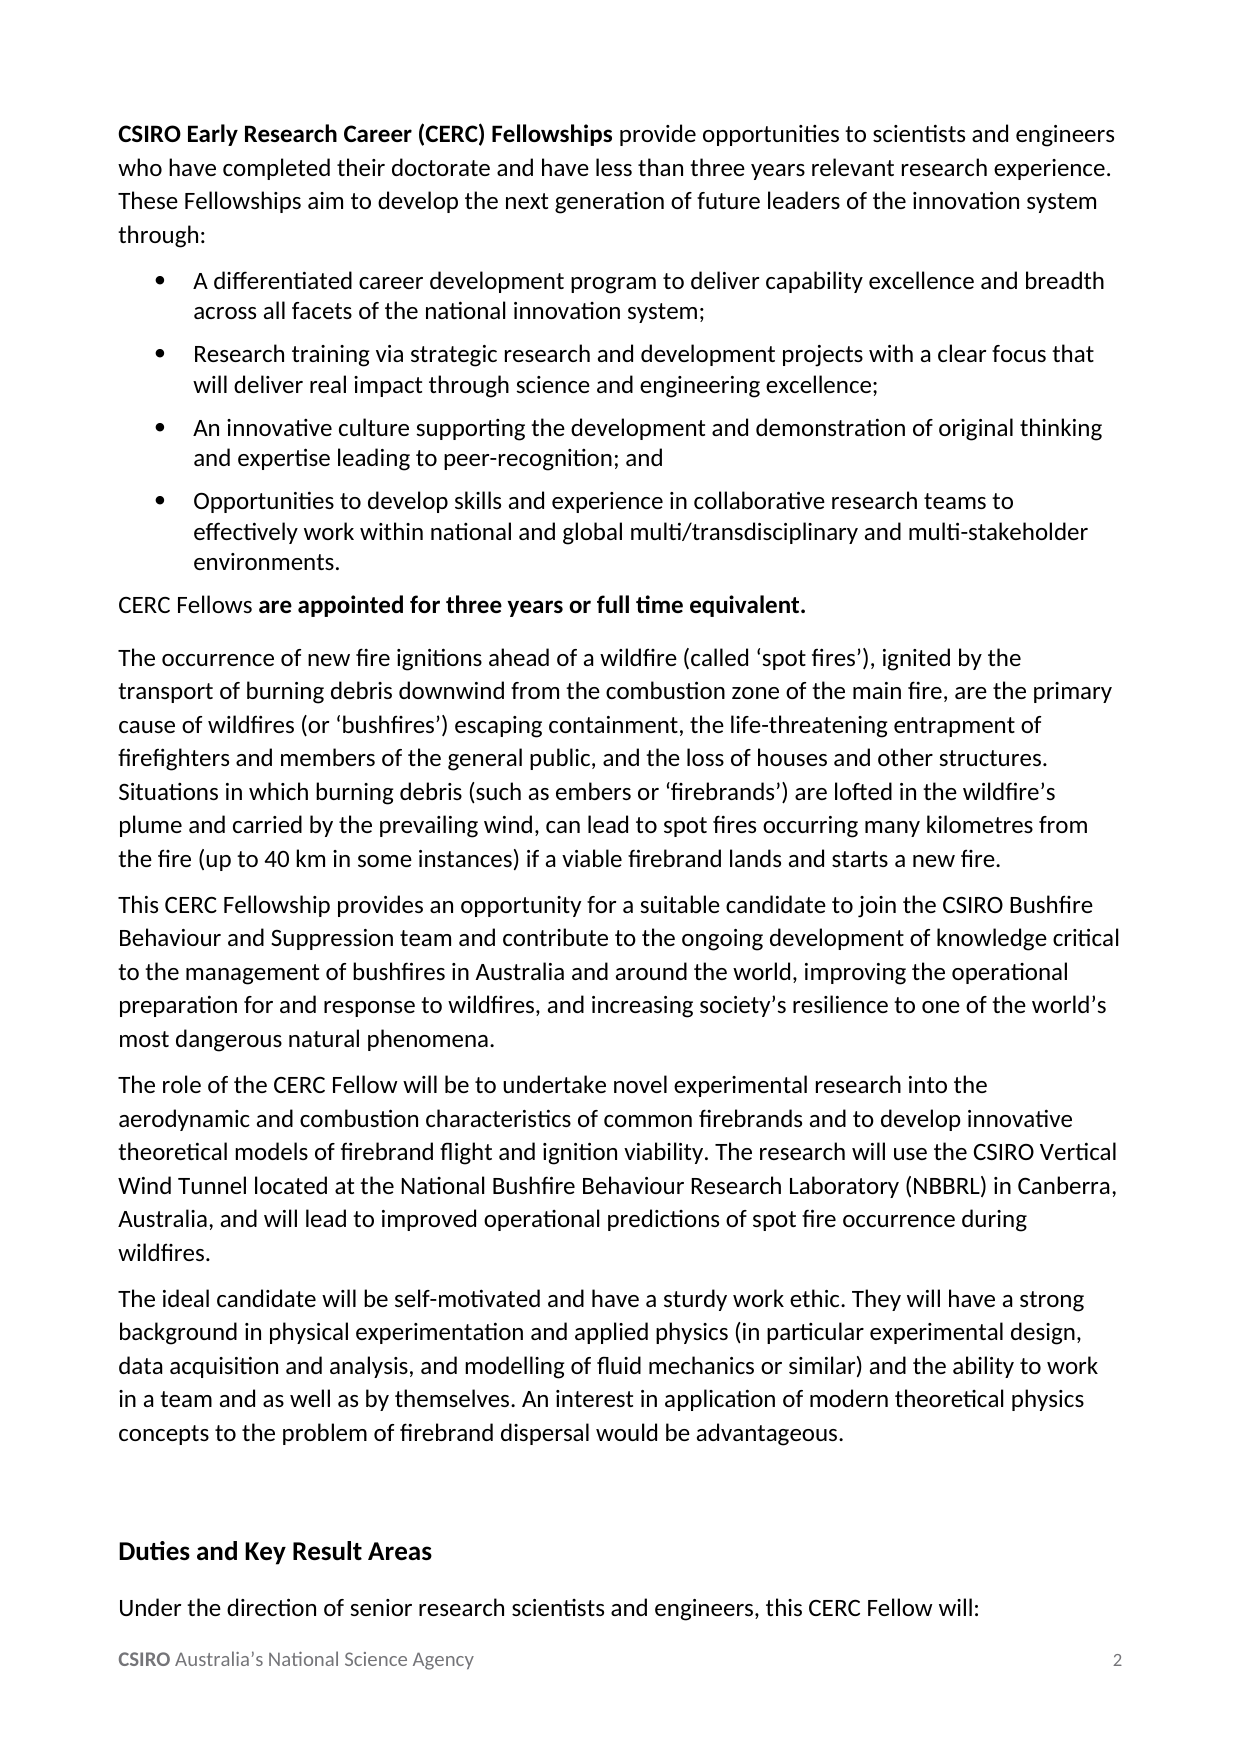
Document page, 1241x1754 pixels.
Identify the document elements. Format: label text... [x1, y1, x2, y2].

text The occurrence of new fire ignitions ahead of a wildfire (called ‘spot fires’), ignited by the transport of burning debris downwind from the combustion zone of the main fire, are the primary cause of wildfires (or ‘bushfires’) escaping containment, the life-threatening entrapment of firefighters and members of the general public, and the loss of houses and other structures. Situations in which burning debris (such as embers or ‘firebrands’) are lofted in the wildfire’s plume and carried by the prevailing wind, can lead to spot fires occurring many kilometres from the fire (up to 40 km in some instances) if a viable firebrand lands and starts a new fire. [118, 642, 1122, 873]
list An innovative culture supporting the development and demonstration of original thinking and expertise leading to peer-recognition; and [156, 412, 1122, 473]
text The ideal candidate will be self-motivated and have a sturdy work ethic. They will have a strong background in physical experimentation and applied physics (in particular experimental design, data acquisition and analysis, and modelling of fluid mechanics or similar) and the ability to work in a team and as well as by themselves. An interest in application of modern theoretical physics concepts to the problem of firebrand dispersal would be advantageous. [118, 1283, 1122, 1448]
list Opportunities to develop skills and experience in collaborative research teams to effectively work within national and global multi/transdisciplinary and multi-stakeholder environments. [156, 485, 1122, 577]
text The role of the CERC Fellow will be to undertake novel experimental research into the aerodynamic and combustion characteristics of common firebrands and to develop innovative theoretical models of firebrand flight and ignition viability. The research will use the CSIRO Vertical Wind Tunnel located at the National Bushfire Behaviour Research Laboratory (NBBRL) in Canberra, Australia, and will lead to improved operational predictions of spot fire occurrence during wildfires. [118, 1069, 1122, 1267]
text CSIRO Early Research Career (CERC) Fellowships provide opportunities to scientists and engineers who have completed their doctorate and have less than three years relevant research experience. These Fellowships aim to develop the next generation of future leaders of the innovation system through: [118, 118, 1122, 249]
text Under the direction of senior research scientists and engineers, this CERC Fellow will: [118, 1592, 1122, 1623]
subtitle Duties and Key Result Areas [118, 1534, 1122, 1567]
list Research training via strategic research and development projects with a clear focus that will deliver real impact through science and engineering excellence; [156, 338, 1122, 399]
list A differentiated career development program to deliver capability excellence and breadth across all facets of the national innovation system; [156, 265, 1122, 326]
text CERC Fellows are appointed for three years or full time equivalent. [118, 589, 1122, 620]
text This CERC Fellowship provides an opportunity for a suitable candidate to join the CSIRO Bushfire Behaviour and Suppression team and contribute to the ongoing development of knowledge critical to the management of bushfires in Australia and around the world, improving the operational preparation for and response to wildfires, and increasing society’s resilience to one of the world’s most dangerous natural phenomena. [118, 889, 1122, 1054]
